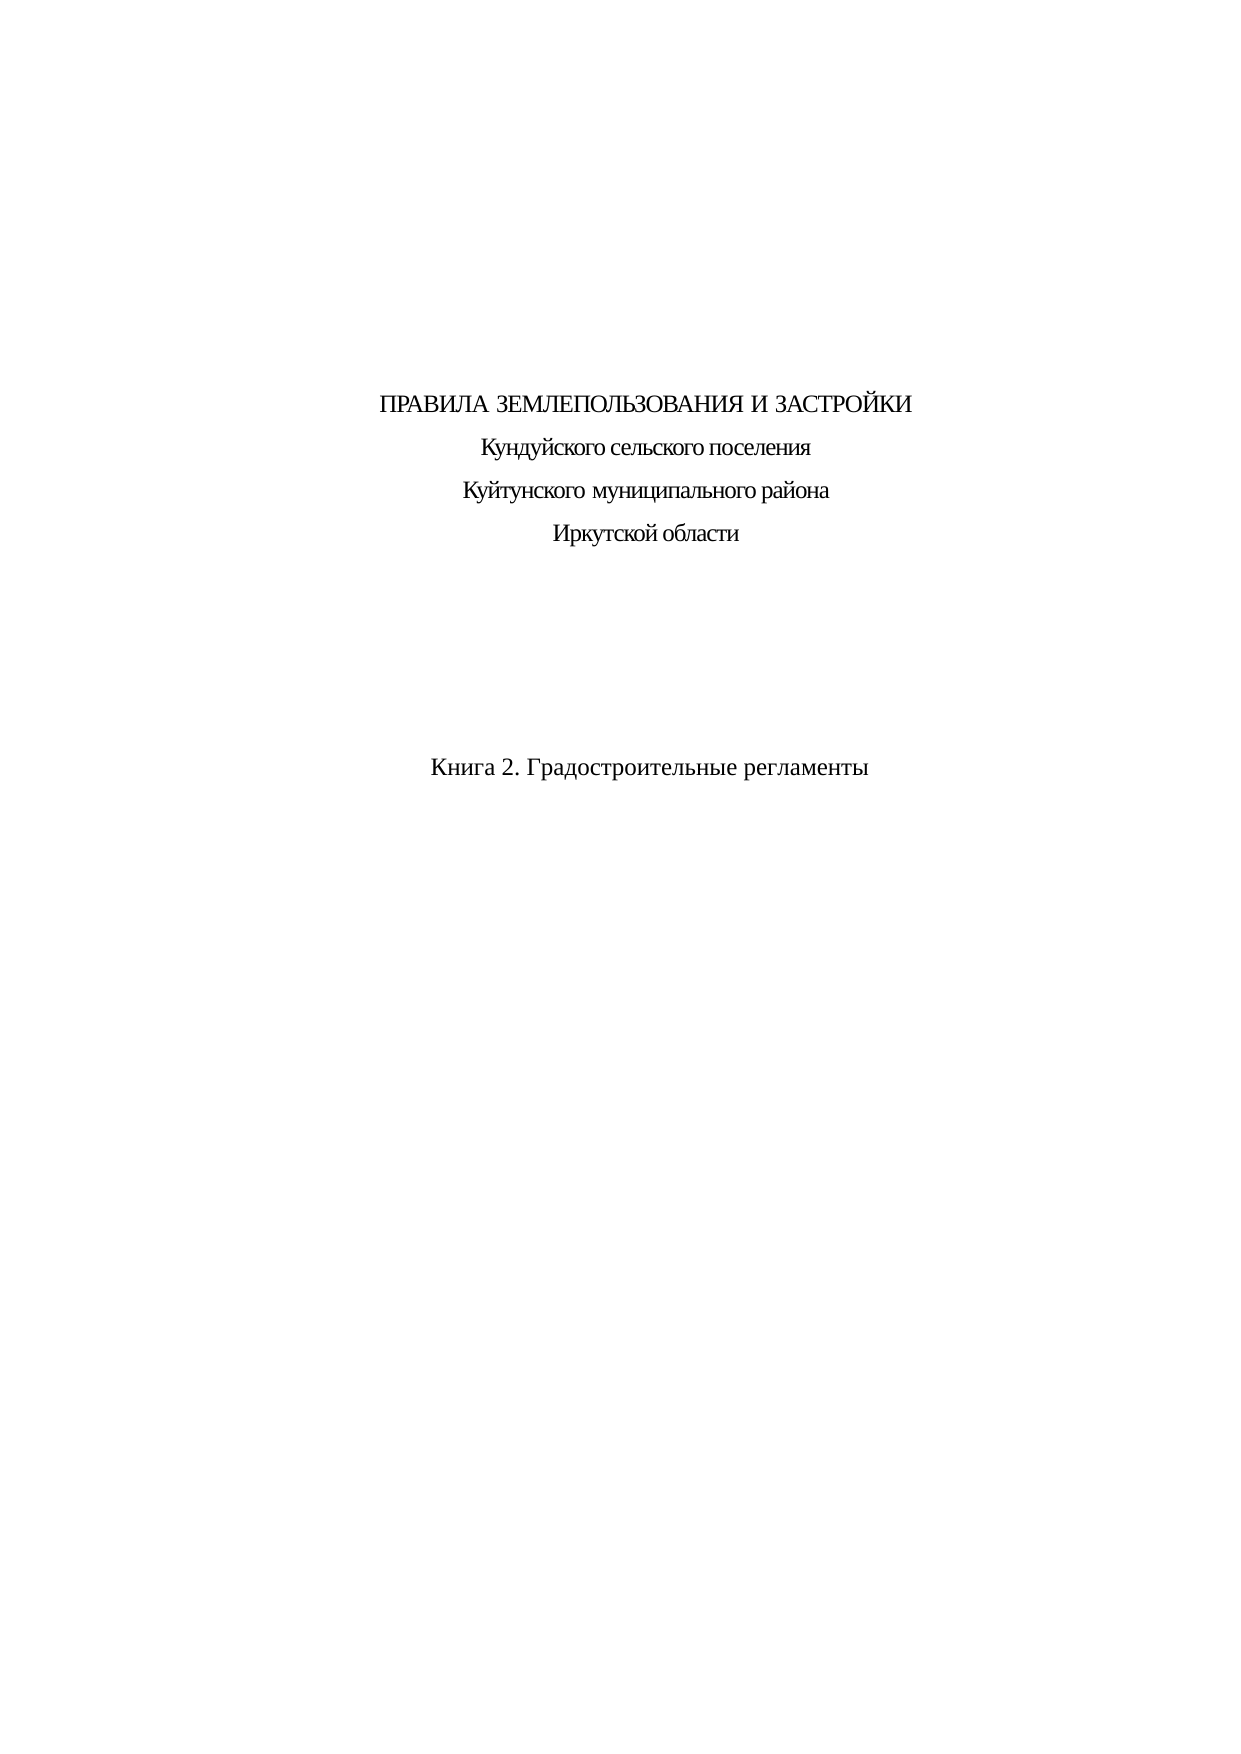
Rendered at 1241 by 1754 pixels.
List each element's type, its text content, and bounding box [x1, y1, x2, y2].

title Куйтунского муниципального района [216, 475, 1077, 504]
title ПРАВИЛА ЗЕМЛЕПОЛЬЗОВАНИЯ И ЗАСТРОЙКИ [216, 389, 1077, 418]
title Иркутской области [216, 518, 1077, 547]
title Кундуйского сельского поселения [216, 432, 1077, 461]
subtitle Книга 2. Градостроительные регламенты [148, 752, 1152, 781]
